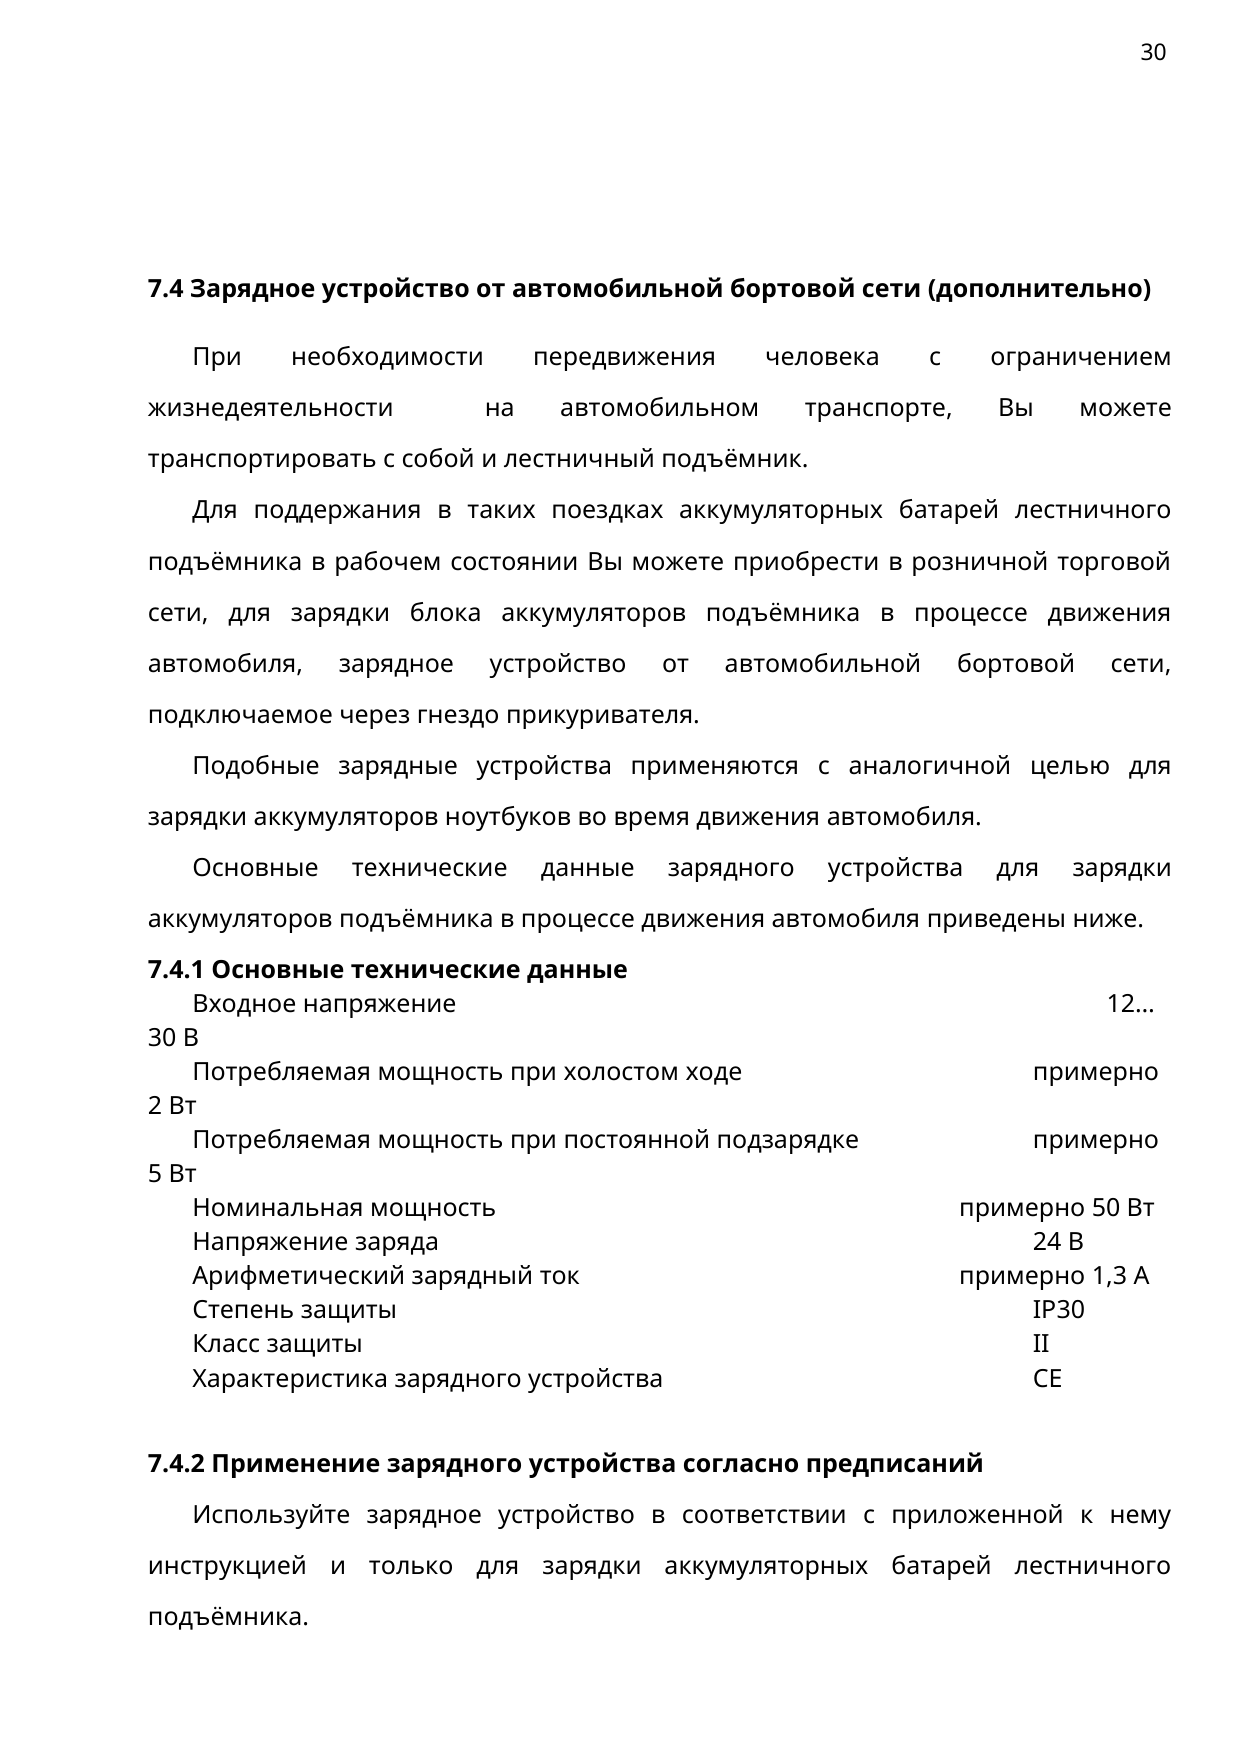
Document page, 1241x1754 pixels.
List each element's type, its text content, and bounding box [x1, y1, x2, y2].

text Арифметический зарядный ток примерно 1,3 А [148, 1258, 1172, 1292]
text Класс защиты II [148, 1326, 1172, 1360]
text Подобные зарядные устройства применяются с аналогичной целью для зарядки аккумуляторов ноутбуков во время движения автомобиля. [148, 747, 1172, 832]
text 7.4 Зарядное устройство от автомобильной бортовой сети (дополнительно) [148, 271, 1167, 305]
text При необходимости передвижения человека с ограничением жизнедеятельности на автомобильном транспорте, Вы можете транспортировать с собой и лестничный подъёмник. [148, 339, 1172, 475]
text Потребляемая мощность при холостом ходе примерно 2 Вт [148, 1054, 1172, 1122]
text 7.4.2 Применение зарядного устройства согласно предписаний [148, 1445, 1167, 1479]
text Входное напряжение 12…30 В [148, 986, 1172, 1054]
text Основные технические данные зарядного устройства для зарядки аккумуляторов подъёмника в процессе движения автомобиля приведены ниже. [148, 849, 1172, 934]
text Номинальная мощность примерно 50 Вт [148, 1190, 1172, 1224]
text Используйте зарядное устройство в соответствии с приложенной к нему инструкцией и только для зарядки аккумуляторных батарей лестничного подъёмника. [148, 1496, 1172, 1632]
text Характеристика зарядного устройства CE [148, 1360, 1172, 1394]
text Для поддержания в таких поездках аккумуляторных батарей лестничного подъёмника в рабочем состоянии Вы можете приобрести в розничной торговой сети, для зарядки блока аккумуляторов подъёмника в процессе движения автомобиля, зарядное устройство от автомобильной бортовой сети, подключаемое через гнездо прикуривателя. [148, 492, 1172, 730]
text Напряжение заряда 24 В [148, 1224, 1172, 1258]
text Потребляемая мощность при постоянной подзарядке примерно 5 Вт [148, 1122, 1172, 1190]
text 7.4.1 Основные технические данные [148, 951, 1172, 986]
text Степень защиты IP30 [148, 1292, 1172, 1326]
